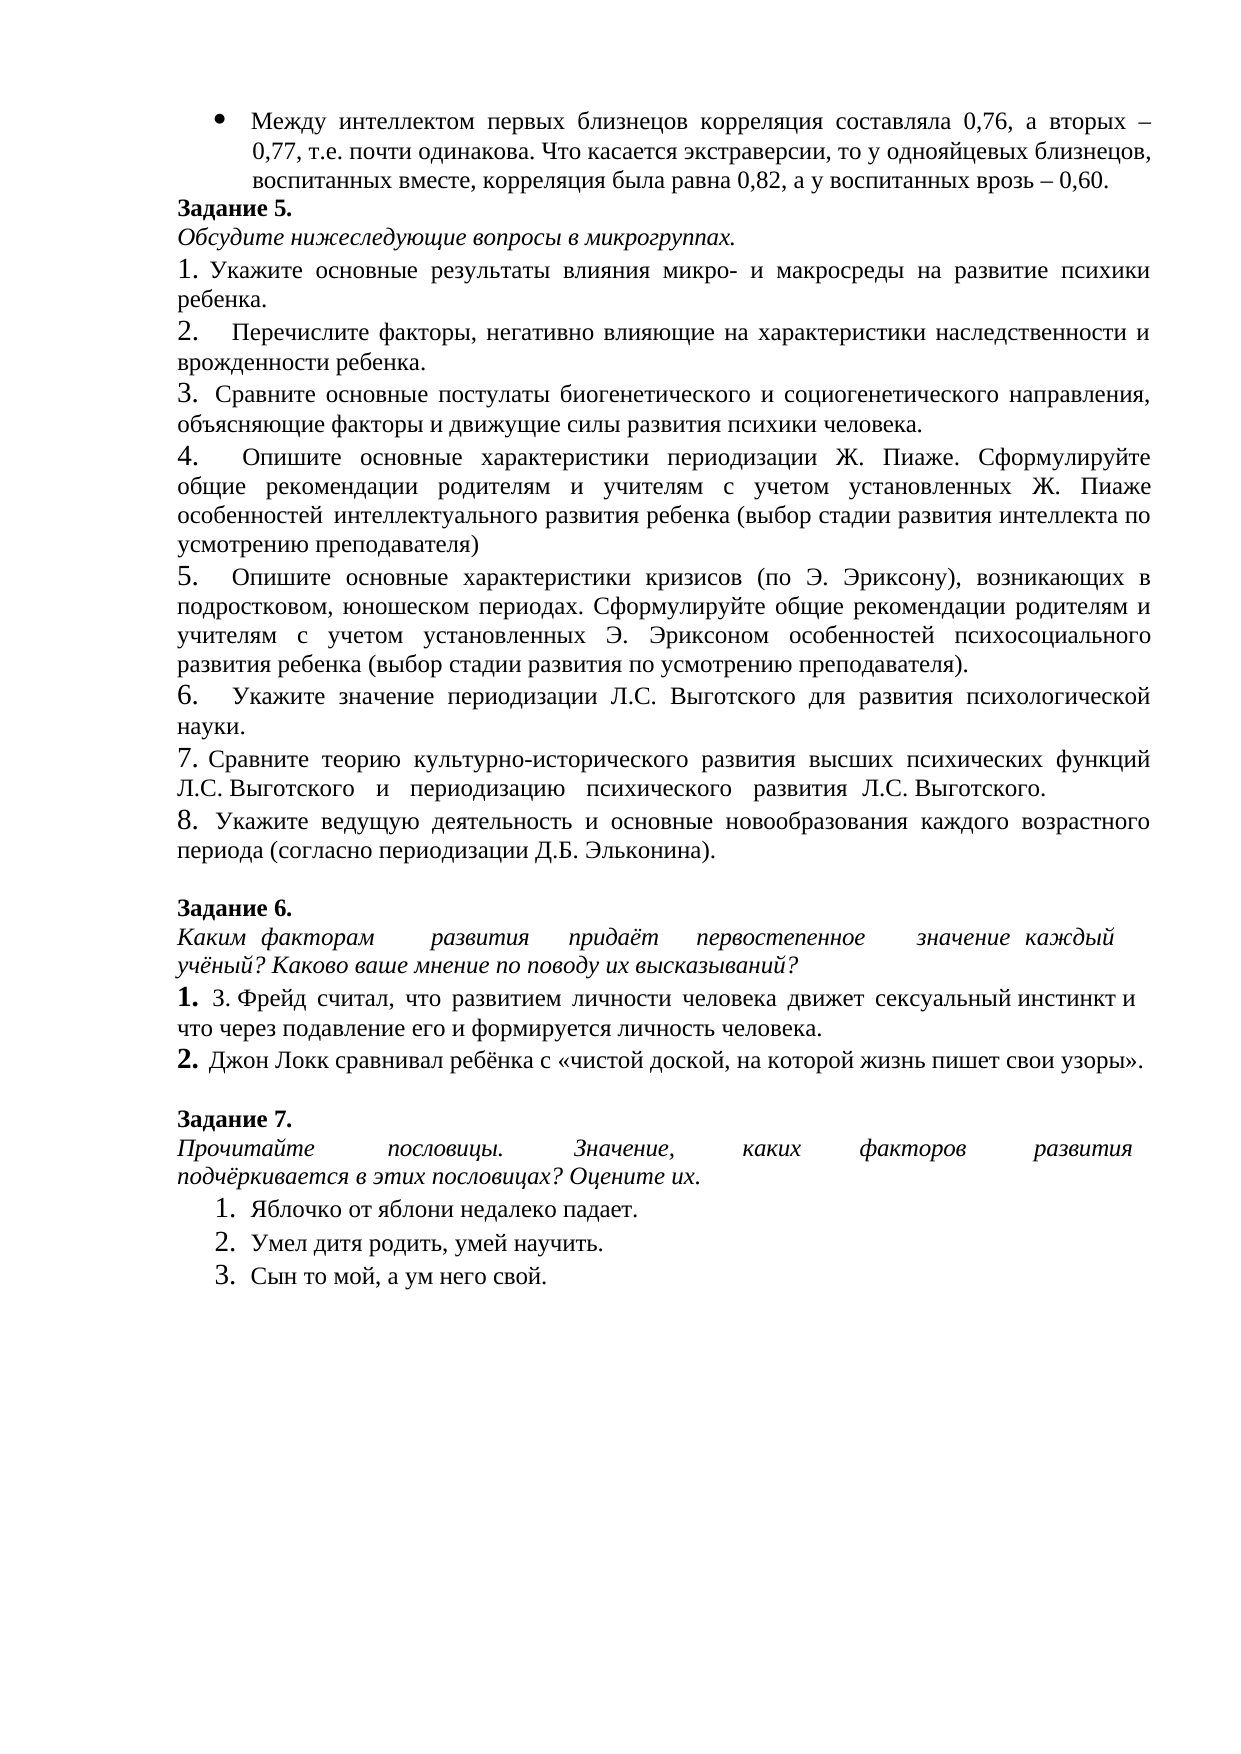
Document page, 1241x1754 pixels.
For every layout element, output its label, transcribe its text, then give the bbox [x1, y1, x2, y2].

list Перечислите факторы, негативно влияющие на характеристики наследственности и врожденности ребенка. [177, 313, 1151, 376]
list Сравните теорию культурно-исторического развития высших психических функций Л.С. Выготского и периодизацию психического развития Л.С. Выготского. [177, 740, 1151, 802]
text Каким факторам развития придаёт первостепенное значение каждый учёный? Каково ваше мнение по поводу их высказываний? [177, 922, 1151, 979]
list Между интеллектом первых близнецов корреляция составляла 0,76, а вторых – 0,77, т.е. почти одинакова. Что касается экстраверсии, то у однояйцевых близнецов, воспитанных вместе, корреляция была равна 0,82, а у воспитанных врозь – 0,60. [214, 106, 1152, 193]
list Сравните основные постулаты биогенетического и социогенетического направления, объясняющие факторы и движущие силы развития психики человека. [177, 376, 1151, 438]
subtitle Задание 7. [177, 1104, 1240, 1133]
list З. Фрейд считал, что развитием личности человека движет сексуальный инстинкт и что через подавление его и формируется личность человека. [177, 979, 1151, 1042]
subtitle Задание 5. [177, 193, 1240, 222]
list Укажите основные результаты влияния микро- и макросреды на развитие психики ребенка. [177, 251, 1151, 313]
text Прочитайте пословицы. Значение, каких факторов развития подчёркивается в этих пословицах? Оцените их. [177, 1133, 1151, 1190]
subtitle Задание 6. [177, 893, 1240, 922]
list Сын то мой, а ум него свой. [214, 1257, 1240, 1291]
list Укажите ведущую деятельность и основные новообразования каждого возрастного периода (согласно периодизации Д.Б. Эльконина). [177, 802, 1151, 864]
list Укажите значение периодизации Л.С. Выготского для развития психологической науки. [177, 677, 1151, 740]
list Яблочко от яблони недалеко падает. [214, 1190, 1240, 1224]
text Обсудите нижеследующие вопросы в микрогруппах. [177, 222, 1240, 251]
list Умел дитя родить, умей научить. [214, 1224, 1240, 1257]
list Опишите основные характеристики кризисов (по Э. Эриксону), возникающих в подростковом, юношеском периодах. Сформулируйте общие рекомендации родителям и учителям с учетом установленных Э. Эриксоном особенностей психосоциального развития ребенка (выбор стадии развития по усмотрению преподавателя). [177, 558, 1151, 677]
list Опишите основные характеристики периодизации Ж. Пиаже. Сформулируйте общие рекомендации родителям и учителям с учетом установленных Ж. Пиаже особенностей интеллектуального развития ребенка (выбор стадии развития интеллекта по усмотрению преподавателя) [177, 438, 1151, 558]
list Джон Локк сравнивал ребёнка с «чистой доской, на которой жизнь пишет свои узоры». [177, 1042, 1151, 1075]
